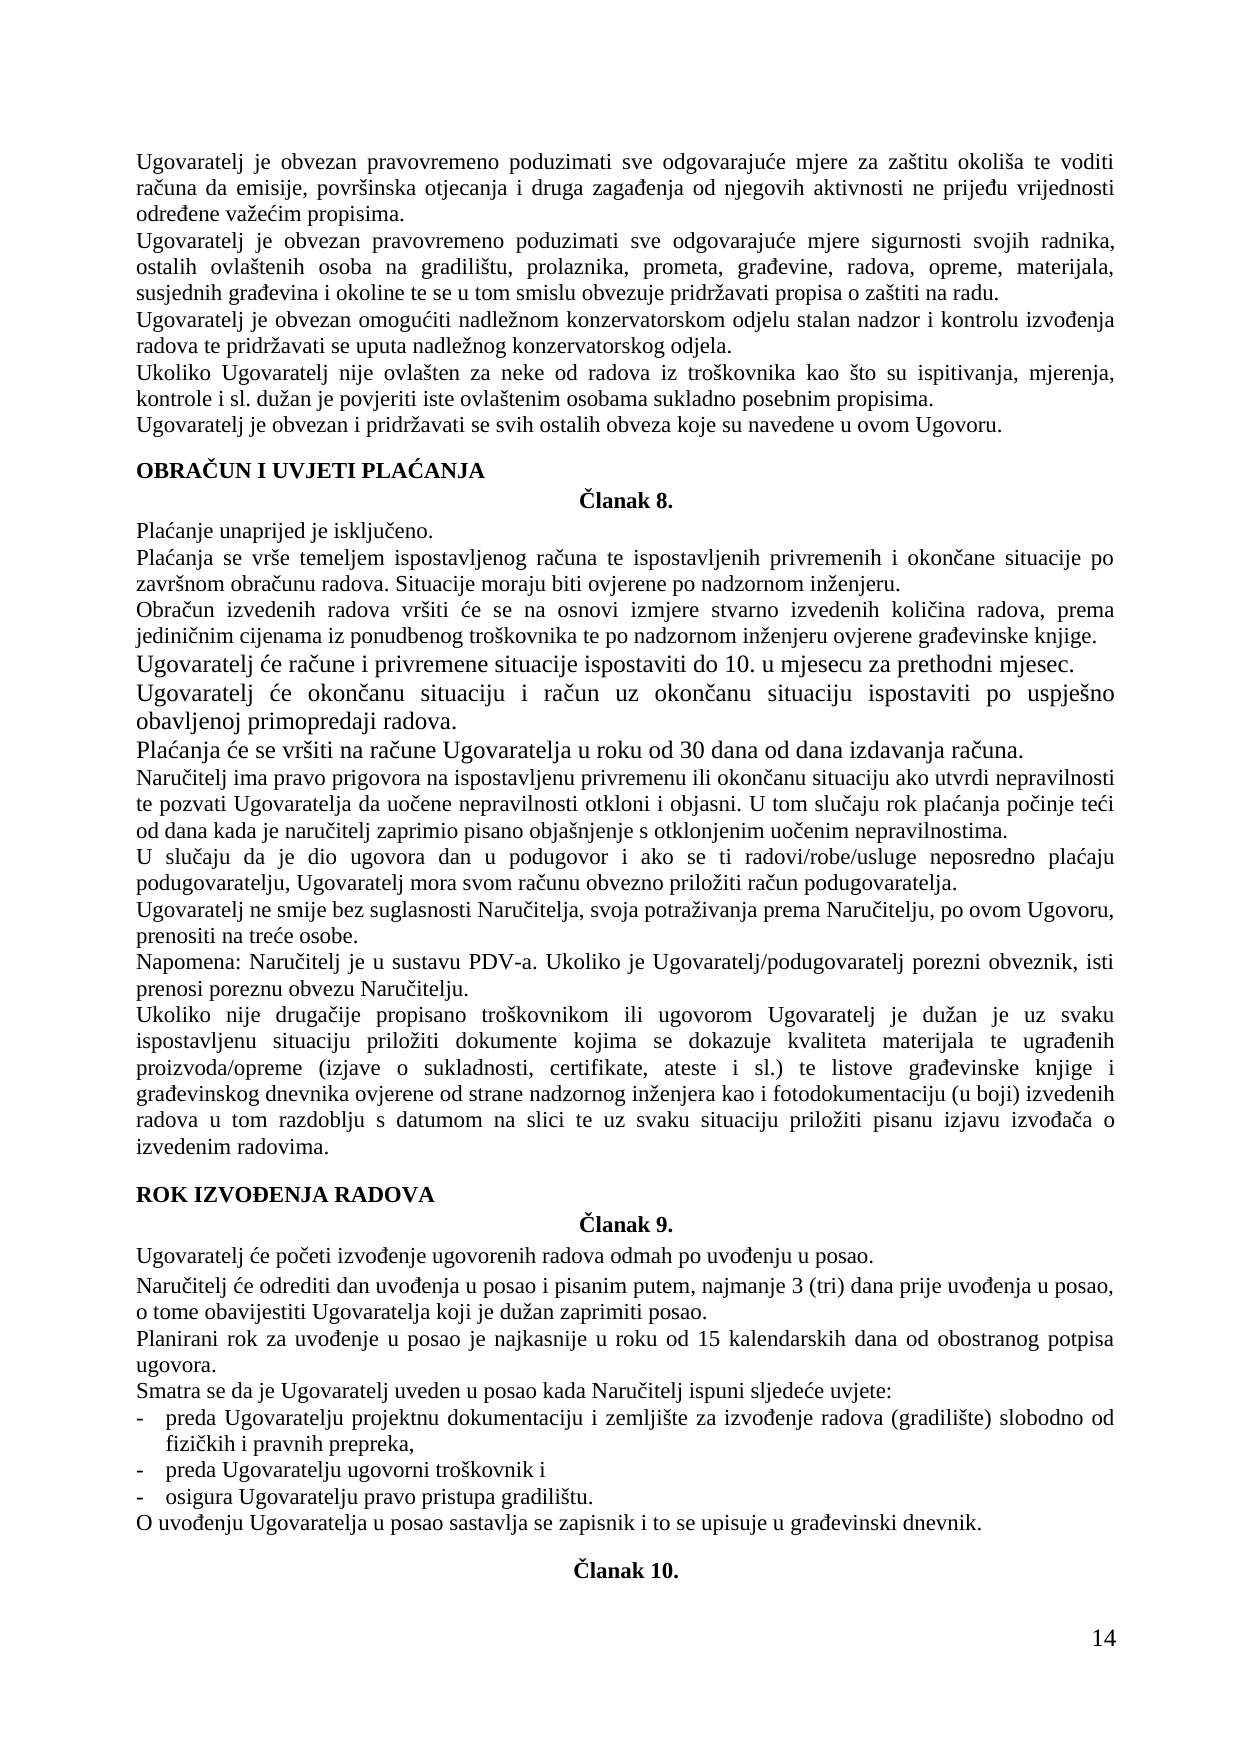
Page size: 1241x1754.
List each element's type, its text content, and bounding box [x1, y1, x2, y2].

text Ugovaratelj će okončanu situaciju i račun uz okončanu situaciju ispostaviti po uspješno obavljenoj primopredaji radova. [136, 678, 1116, 735]
text Ugovaratelj je obvezan pravovremeno poduzimati sve odgovarajuće mjere za zaštitu okoliša te voditi računa da emisije, površinska otjecanja i druga zagađenja od njegovih aktivnosti ne prijeđu vrijednosti određene važećim propisima. [136, 148, 1116, 227]
text - preda Ugovaratelju ugovorni troškovnik i [136, 1456, 1116, 1483]
text Ugovaratelj ne smije bez suglasnosti Naručitelja, svoja potraživanja prema Naručitelju, po ovom Ugovoru, prenositi na treće osobe. [136, 896, 1116, 948]
text - preda Ugovaratelju projektnu dokumentaciju i zemljište za izvođenje radova (gradilište) slobodno od fizičkih i pravnih prepreka, [136, 1404, 1116, 1456]
text Članak 9. [136, 1211, 1116, 1238]
text Ukoliko Ugovaratelj nije ovlašten za neke od radova iz troškovnika kao što su ispitivanja, mjerenja, kontrole i sl. dužan je povjeriti iste ovlaštenim osobama sukladno posebnim propisima. [136, 358, 1116, 411]
text Planirani rok za uvođenje u posao je najkasnije u roku od 15 kalendarskih dana od obostranog potpisa ugovora. [136, 1324, 1116, 1377]
text Ugovaratelj će račune i privremene situacije ispostaviti do 10. u mjesecu za prethodni mjesec. [136, 649, 1116, 678]
text ROK IZVOĐENJA RADOVA [136, 1181, 1116, 1208]
text Ugovaratelj je obvezan omogućiti nadležnom konzervatorskom odjelu stalan nadzor i kontrolu izvođenja radova te pridržavati se uputa nadležnog konzervatorskog odjela. [136, 306, 1116, 358]
text Naručitelj će odrediti dan uvođenja u posao i pisanim putem, najmanje 3 (tri) dana prije uvođenja u posao, o tome obavijestiti Ugovaratelja koji je dužan zaprimiti posao. [136, 1272, 1116, 1324]
text Plaćanja će se vršiti na račune Ugovaratelja u roku od 30 dana od dana izdavanja računa. [136, 735, 1116, 764]
text O uvođenju Ugovaratelja u posao sastavlja se zapisnik i to se upisuje u građevinski dnevnik. [136, 1509, 1116, 1535]
text Ukoliko nije drugačije propisano troškovnikom ili ugovorom Ugovaratelj je dužan je uz svaku ispostavljenu situaciju priložiti dokumente kojima se dokazuje kvaliteta materijala te ugrađenih proizvoda/opreme (izjave o sukladnosti, certifikate, ateste i sl.) te listove građevinske knjige i građevinskog dnevnika ovjerene od strane nadzornog inženjera kao i fotodokumentaciju (u boji) izvedenih radova u tom razdoblju s datumom na slici te uz svaku situaciju priložiti pisanu izjavu izvođača o izvedenim radovima. [136, 1001, 1116, 1159]
text Obračun izvedenih radova vršiti će se na osnovi izmjere stvarno izvedenih količina radova, prema jediničnim cijenama iz ponudbenog troškovnika te po nadzornom inženjeru ovjerene građevinske knjige. [136, 596, 1116, 649]
text Članak 10. [136, 1557, 1116, 1584]
text U slučaju da je dio ugovora dan u podugovor i ako se ti radovi/robe/usluge neposredno plaćaju podugovaratelju, Ugovaratelj mora svom računu obvezno priložiti račun podugovaratelja. [136, 843, 1116, 896]
text Ugovaratelj je obvezan i pridržavati se svih ostalih obveza koje su navedene u ovom Ugovoru. [136, 411, 1116, 438]
text Naručitelj ima pravo prigovora na ispostavljenu privremenu ili okončanu situaciju ako utvrdi nepravilnosti te pozvati Ugovaratelja da uočene nepravilnosti otkloni i objasni. U tom slučaju rok plaćanja počinje teći od dana kada je naručitelj zaprimio pisano objašnjenje s otklonjenim uočenim nepravilnostima. [136, 764, 1116, 843]
text - osigura Ugovaratelju pravo pristupa gradilištu. [136, 1483, 1116, 1509]
text Smatra se da je Ugovaratelj uveden u posao kada Naručitelj ispuni sljedeće uvjete: [136, 1377, 1116, 1404]
text Članak 8. [136, 487, 1116, 513]
text Plaćanje unaprijed je isključeno. [136, 517, 1116, 543]
text Plaćanja se vrše temeljem ispostavljenog računa te ispostavljenih privremenih i okončane situacije po završnom obračunu radova. Situacije moraju biti ovjerene po nadzornom inženjeru. [136, 543, 1116, 596]
text Ugovaratelj će početi izvođenje ugovorenih radova odmah po uvođenju u posao. [136, 1242, 1116, 1268]
text OBRAČUN I UVJETI PLAĆANJA [136, 457, 1116, 483]
text Ugovaratelj je obvezan pravovremeno poduzimati sve odgovarajuće mjere sigurnosti svojih radnika, ostalih ovlaštenih osoba na gradilištu, prolaznika, prometa, građevine, radova, opreme, materijala, susjednih građevina i okoline te se u tom smislu obvezuje pridržavati propisa o zaštiti na radu. [136, 227, 1116, 306]
text Napomena: Naručitelj je u sustavu PDV-a. Ukoliko je Ugovaratelj/podugovaratelj porezni obveznik, isti prenosi poreznu obvezu Naručitelju. [136, 948, 1116, 1001]
